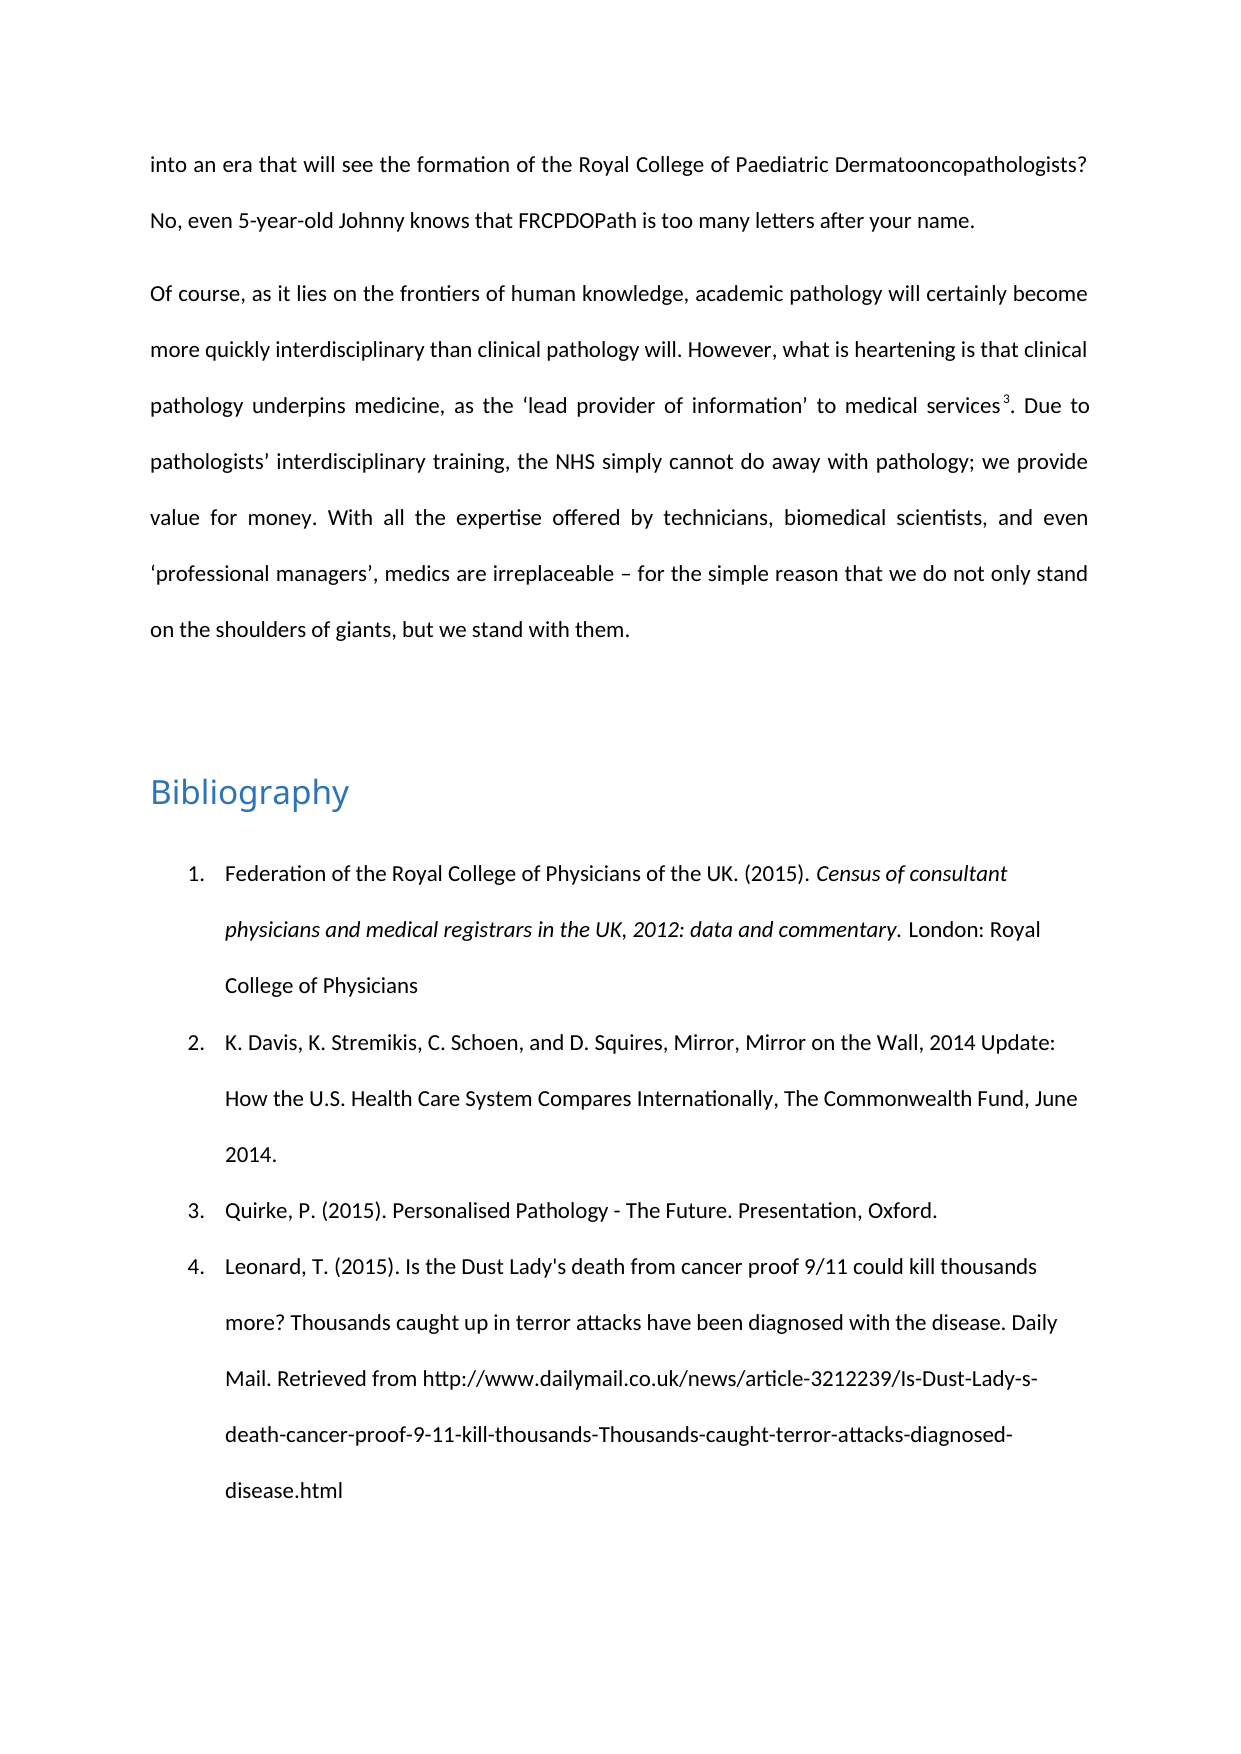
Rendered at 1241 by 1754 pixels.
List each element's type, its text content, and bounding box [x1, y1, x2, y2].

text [150, 150, 1090, 234]
list Leonard, T. (2015). Is the Dust Lady's death from cancer proof 9/11 could kill thousands more? Thousands caught up in terror attacks have been diagnosed with the disease. Daily Mail. Retrieved from http://www.dailymail.co.uk/news/article-3212239/Is-Dust-Lady-s-death-cancer-proof-9-11-kill-thousands-Thousands-caught-terror-attacks-diagnosed-disease.html [187, 1252, 1090, 1504]
list Federation of the Royal College of Physicians of the UK. (2015). Census of consultant physicians and medical registrars in the UK, 2012: data and commentary. London: Royal College of Physicians [187, 859, 1090, 1000]
subtitle Bibliography [150, 769, 1090, 814]
list K. Davis, K. Stremikis, C. Schoen, and D. Squires, Mirror, Mirror on the Wall, 2014 Update: How the U.S. Health Care System Compares Internationally, The Commonwealth Fund, June 2014. [187, 1028, 1090, 1168]
list Quirke, P. (2015). Personalised Pathology - The Future. Presentation, Oxford. [187, 1196, 1090, 1224]
text Of course, as it lies on the frontiers of human knowledge, academic pathology will certainly become more quickly interdisciplinary than clinical pathology will. However, what is heartening is that clinical pathology underpins medicine, as the ‘lead provider of information’ to medical services3. Due to pathologists’ interdisciplinary training, the NHS simply cannot do away with pathology; we provide value for money. With all the expertise offered by technicians, biomedical scientists, and even ‘professional managers’, medics are irreplaceable – for the simple reason that we do not only stand on the shoulders of giants, but we stand with them. [150, 279, 1090, 643]
